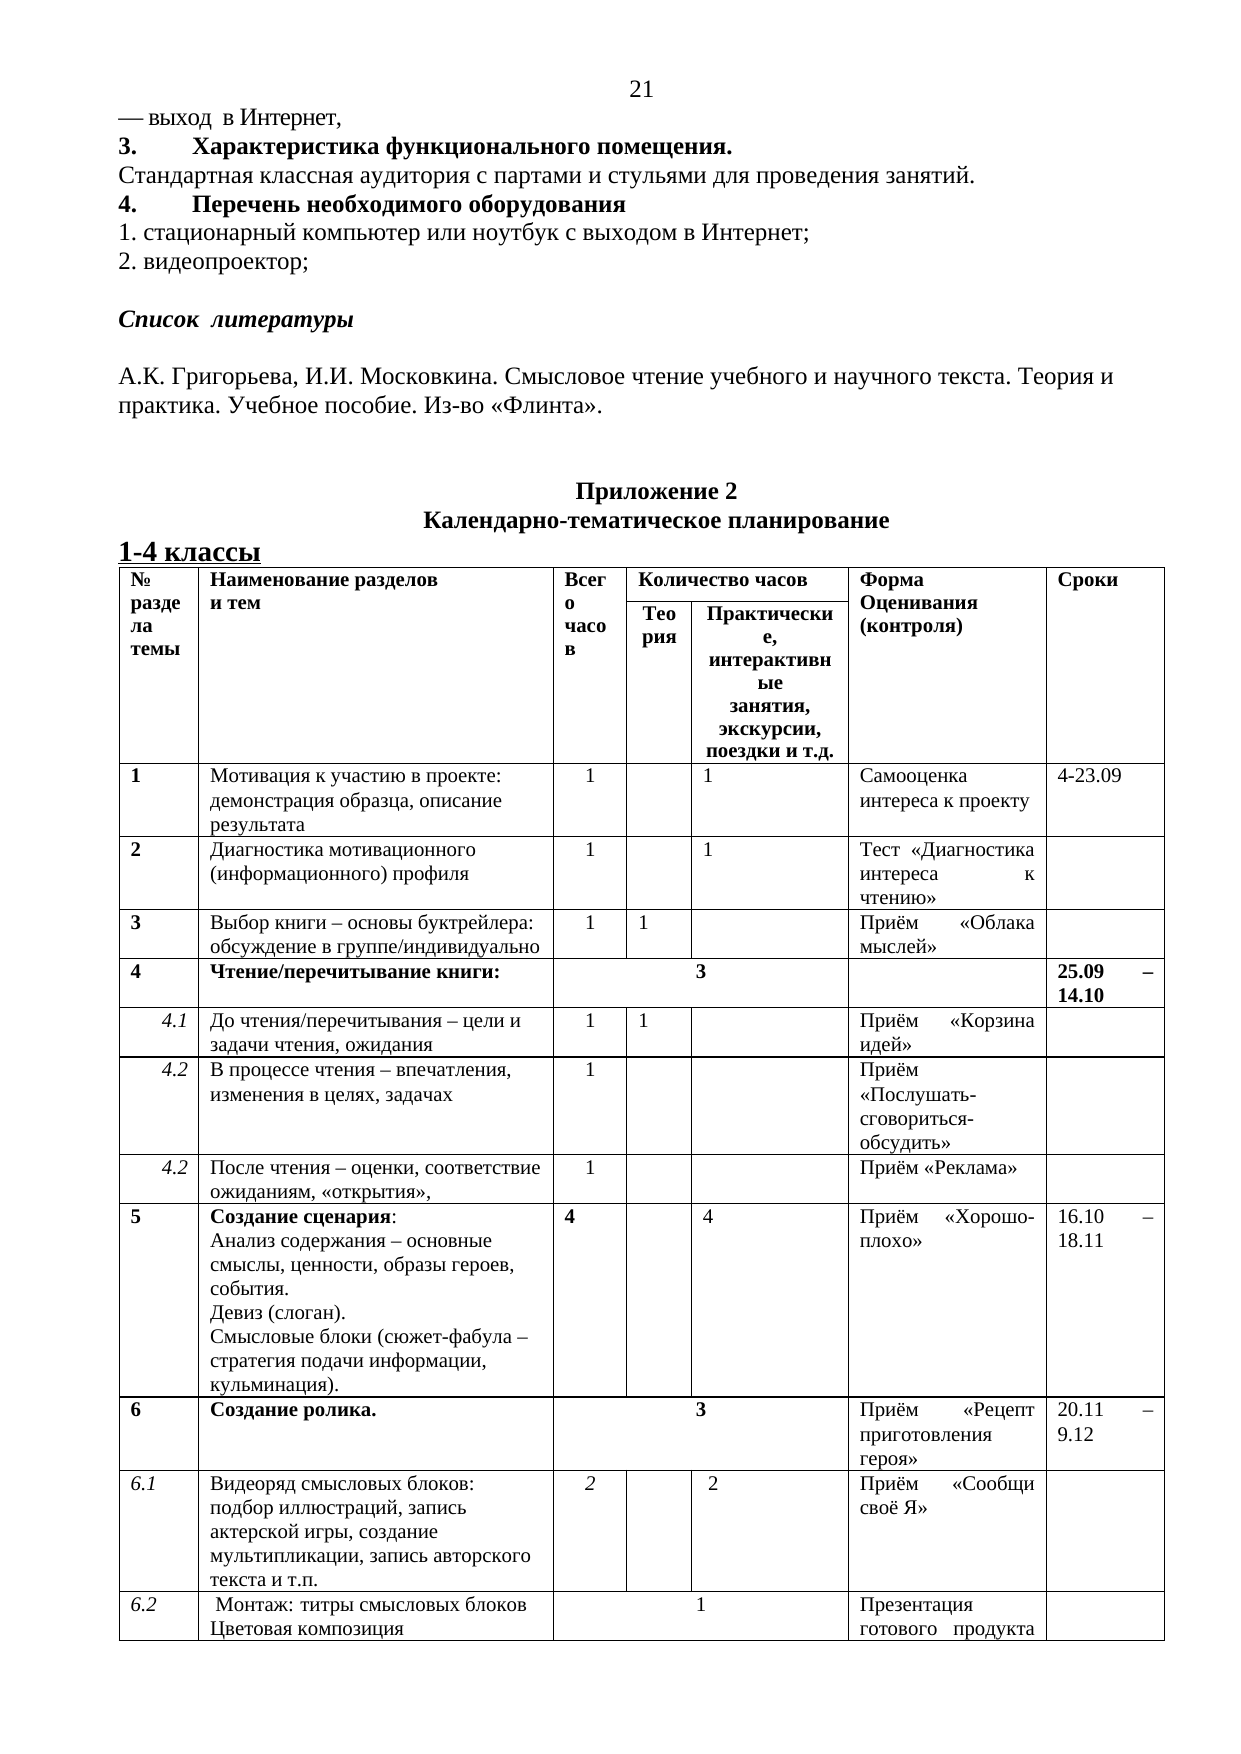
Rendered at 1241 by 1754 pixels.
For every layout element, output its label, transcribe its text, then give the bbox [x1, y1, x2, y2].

table_header № раздела темы [120, 568, 198, 762]
table_cell 1 [692, 764, 848, 836]
table_cell 1 [692, 837, 848, 909]
table_cell До чтения/перечитывания – цели и задачи чтения, ожидания [199, 1008, 553, 1056]
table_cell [849, 1592, 1046, 1640]
table_cell 1 [627, 1008, 691, 1056]
table_cell Теория [627, 602, 691, 762]
table_cell Диагностика мотивационного (информационного) профиля [199, 837, 553, 909]
table_cell Приём «Рецепт приготовления героя» [849, 1398, 1046, 1469]
table_cell [1047, 1471, 1164, 1591]
table_cell Создание сценария: Анализ содержания – основные смыслы, ценности, образы героев, события. Девиз (слоган). Смысловые блоки (сюжет-фабула – стратегия подачи информации, кульминация). [199, 1204, 553, 1396]
list Стандартная классная аудитория с партами и стульями для проведения занятий. [118, 160, 1165, 189]
table_cell [692, 910, 848, 958]
table_cell 1 [120, 764, 198, 836]
table_cell 4.2 [120, 1155, 198, 1203]
table_cell Мотивация к участию в проекте: демонстрация образца, описание результата [199, 764, 553, 836]
text Список литературы [118, 304, 1165, 332]
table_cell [199, 1592, 553, 1640]
table_cell Видеоряд смысловых блоков: подбор иллюстраций, запись актерской игры, создание мультипликации, запись авторского текста и т.п. [199, 1471, 553, 1591]
table_cell 4 [692, 1204, 848, 1396]
table_cell 4 [120, 959, 198, 1007]
table_header Количество часов [627, 568, 848, 601]
table_cell 1 [554, 1592, 848, 1640]
table_cell 4.2 [120, 1058, 198, 1154]
table_cell 1 [554, 1058, 626, 1154]
text 2. видеопроектор; [118, 246, 1165, 275]
table_cell [1047, 1155, 1164, 1203]
table_cell [692, 1155, 848, 1203]
table_cell 3 [554, 1398, 848, 1469]
table_cell 4.1 [120, 1008, 198, 1056]
table_cell 3 [120, 910, 198, 958]
table_cell [692, 1008, 848, 1056]
table_cell 3 [554, 959, 848, 1007]
table_cell Приём «Реклама» [849, 1155, 1046, 1203]
table_cell Выбор книги – основы буктрейлера: обсуждение в группе/индивидуально [199, 910, 553, 958]
text 1. стационарный компьютер или ноутбук с выходом в Интернет; [118, 217, 1165, 246]
table_header Всего часов [554, 568, 626, 762]
table_cell [627, 837, 691, 909]
table_cell 1 [627, 910, 691, 958]
table_cell Практические, интерактивные занятия, экскурсии, поездки и т.д. [692, 602, 848, 762]
list Перечень необходимого оборудования [118, 189, 1165, 217]
table_cell Приём «Сообщи своё Я» [849, 1471, 1046, 1591]
table_cell [627, 1471, 691, 1591]
table_cell 1 [554, 764, 626, 836]
table_cell Тест «Диагностика интереса к чтению» [849, 837, 1046, 909]
table_cell 1 [554, 1155, 626, 1203]
table_cell [627, 1155, 691, 1203]
table_cell [1047, 1592, 1164, 1640]
table_cell Приём «Хорошо-плохо» [849, 1204, 1046, 1396]
table_cell [627, 1204, 691, 1396]
table_cell Приём «Корзина идей» [849, 1008, 1046, 1056]
table_cell 1 [554, 910, 626, 958]
table_cell 6.2 [120, 1592, 198, 1640]
table_cell [627, 764, 691, 836]
table_cell 2 [554, 1471, 626, 1591]
table_cell 1 [554, 837, 626, 909]
table_header Наименование разделов и тем [199, 568, 553, 762]
table_cell [692, 1058, 848, 1154]
table_cell [849, 959, 1046, 1007]
table_cell Самооценка интереса к проекту [849, 764, 1046, 836]
table_cell 20.11 – 9.12 [1047, 1398, 1164, 1469]
text А.К. Григорьева, И.И. Московкина. Смысловое чтение учебного и научного текста. Теория и практика. Учебное пособие. Из-во «Флинта». [118, 361, 1165, 419]
table_header Форма Оценивания (контроля) [849, 568, 1046, 762]
table_cell Чтение/перечитывание книги: [199, 959, 553, 1007]
table_cell [1047, 910, 1164, 958]
table_cell Создание ролика. [199, 1398, 553, 1469]
table_cell 1 [554, 1008, 626, 1056]
table_cell 16.10 – 18.11 [1047, 1204, 1164, 1396]
text Календарно-тематическое планирование [118, 505, 1165, 534]
table_cell Приём «Облака мыслей» [849, 910, 1046, 958]
table_cell 2 [692, 1471, 848, 1591]
table_cell 2 [120, 837, 198, 909]
table_cell 25.09 – 14.10 [1047, 959, 1164, 1007]
table_cell Приём «Послушать-сговориться-обсудить» [849, 1058, 1046, 1154]
list Характеристика функционального помещения. [118, 131, 1165, 160]
text 1-4 классы [118, 534, 1165, 567]
table_cell 6 [120, 1398, 198, 1469]
table_header Сроки [1047, 568, 1164, 762]
text — выход в Интернет, [118, 102, 1165, 131]
text Приложение 2 [118, 476, 1165, 505]
table_cell 4-23.09 [1047, 764, 1164, 836]
table_cell 6.1 [120, 1471, 198, 1591]
table_cell [627, 1058, 691, 1154]
table_cell В процессе чтения – впечатления, изменения в целях, задачах [199, 1058, 553, 1154]
table_cell [1047, 1058, 1164, 1154]
table_cell 5 [120, 1204, 198, 1396]
table_cell [1047, 1008, 1164, 1056]
table_cell После чтения – оценки, соответствие ожиданиям, «открытия», [199, 1155, 553, 1203]
table_cell [1047, 837, 1164, 909]
table_cell 4 [554, 1204, 626, 1396]
